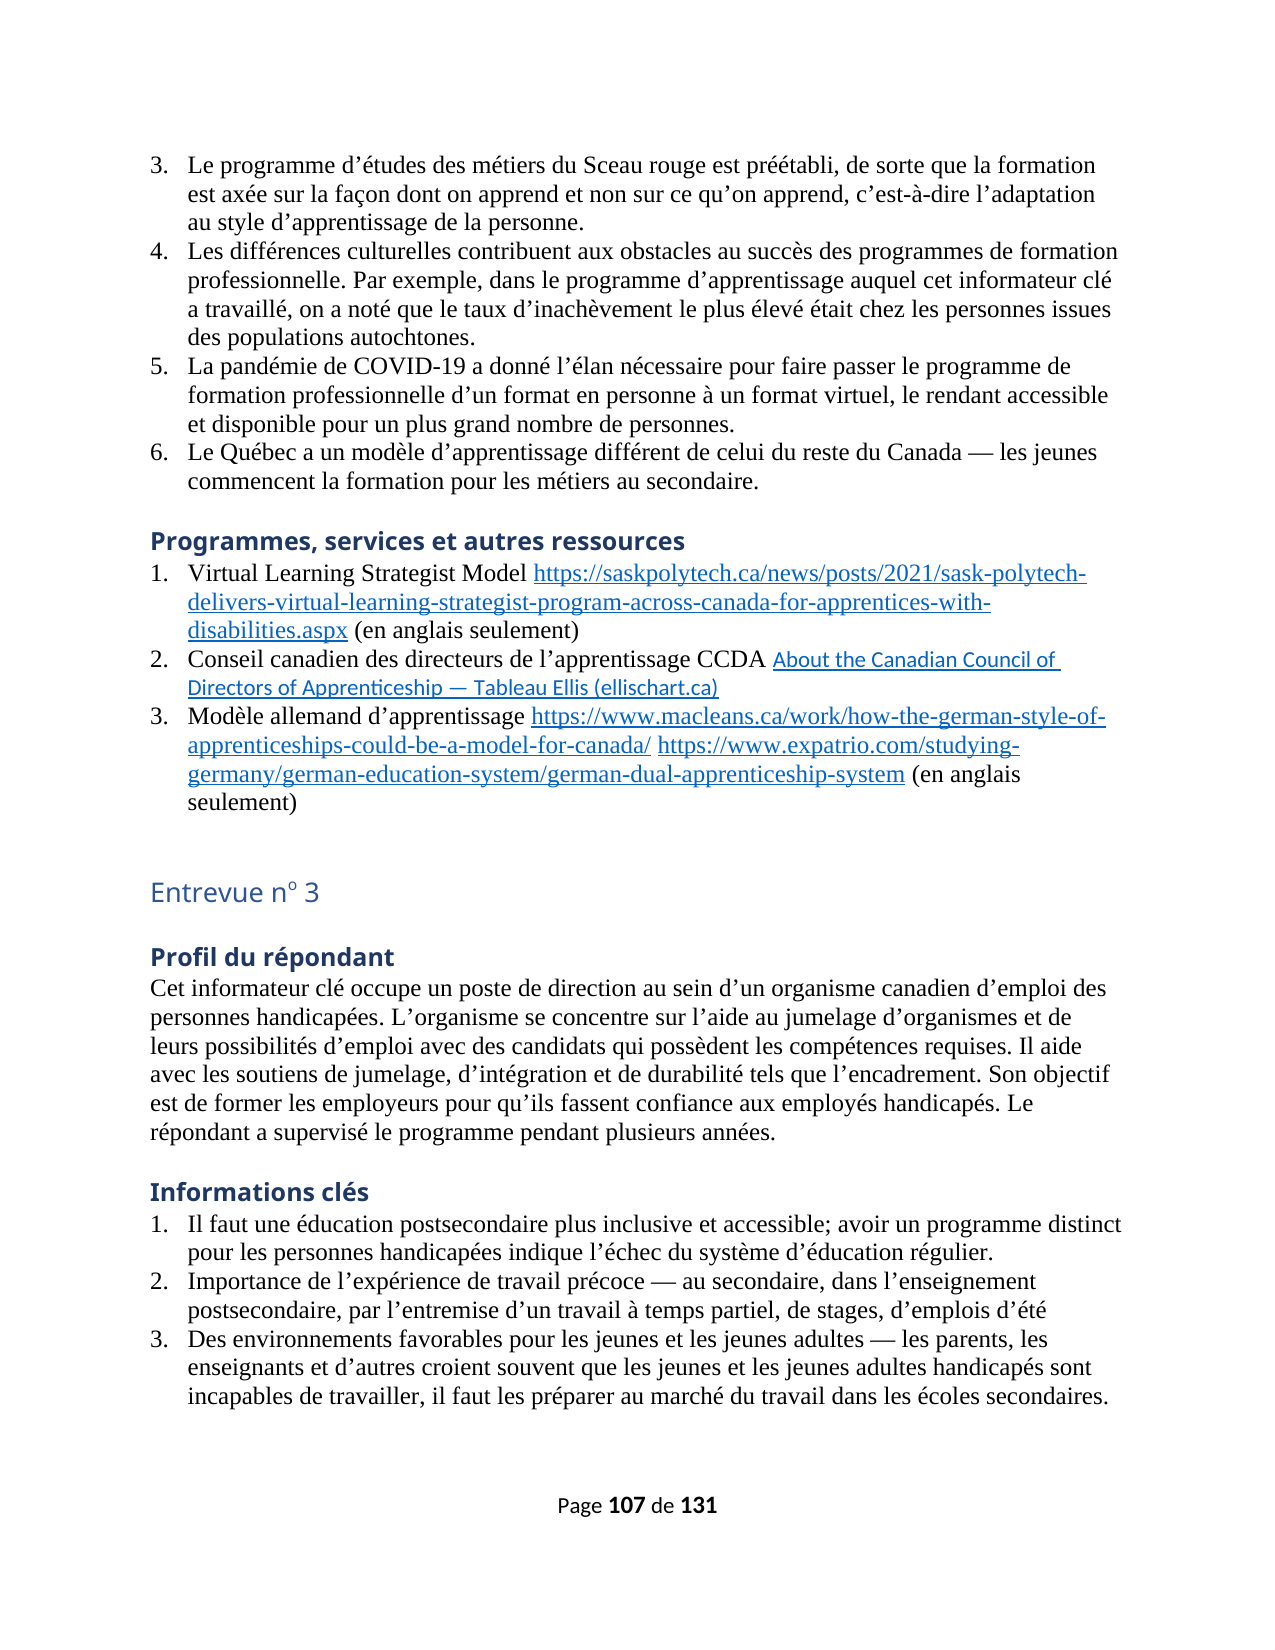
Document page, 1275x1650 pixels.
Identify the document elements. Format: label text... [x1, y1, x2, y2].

list Importance de l’expérience de travail précoce — au secondaire, dans l’enseignement postsecondaire, par l’entremise d’un travail à temps partiel, de stages, d’emplois d’été [150, 1266, 1125, 1324]
text Entrevue no 3 [150, 874, 1125, 911]
list Le programme d’études des métiers du Sceau rouge est préétabli, de sorte que la formation est axée sur la façon dont on apprend et non sur ce qu’on apprend, c’est-à-dire l’adaptation au style d’apprentissage de la personne. [150, 150, 1125, 236]
list Le Québec a un modèle d’apprentissage différent de celui du reste du Canada — les jeunes commencent la formation pour les métiers au secondaire. [150, 437, 1125, 495]
list La pandémie de COVID-19 a donné l’élan nécessaire pour faire passer le programme de formation professionnelle d’un format en personne à un format virtuel, le rendant accessible et disponible pour un plus grand nombre de personnes. [150, 351, 1125, 437]
list Modèle allemand d’apprentissage https://www.macleans.ca/work/how-the-german-style-of-apprenticeships-could-be-a-model-for-canada/ https://www.expatrio.com/studying-germany/german-education-system/german-dual-apprenticeship-system (en anglais seulement) [150, 701, 1125, 816]
list Les différences culturelles contribuent aux obstacles au succès des programmes de formation professionnelle. Par exemple, dans le programme d’apprentissage auquel cet informateur clé a travaillé, on a noté que le taux d’inachèvement le plus élevé était chez les personnes issues des populations autochtones. [150, 236, 1125, 351]
list Des environnements favorables pour les jeunes et les jeunes adultes — les parents, les enseignants et d’autres croient souvent que les jeunes et les jeunes adultes handicapés sont incapables de travailler, il faut les préparer au marché du travail dans les écoles secondaires. [150, 1324, 1125, 1410]
text Programmes, services et autres ressources [150, 524, 1125, 558]
list Virtual Learning Strategist Model https://saskpolytech.ca/news/posts/2021/sask-polytech-delivers-virtual-learning-strategist-program-across-canada-for-apprentices-with-disabilities.aspx (en anglais seulement) [150, 558, 1125, 644]
text Informations clés [150, 1174, 1125, 1209]
text Profil du répondant [150, 939, 1125, 973]
list Il faut une éducation postsecondaire plus inclusive et accessible; avoir un programme distinct pour les personnes handicapées indique l’échec du système d’éducation régulier. [150, 1209, 1125, 1266]
list Conseil canadien des directeurs de l’apprentissage CCDA About the Canadian Council of Directors of Apprenticeship — Tableau Ellis (ellischart.ca) [150, 644, 1125, 701]
text Cet informateur clé occupe un poste de direction au sein d’un organisme canadien d’emploi des personnes handicapées. L’organisme se concentre sur l’aide au jumelage d’organismes et de leurs possibilités d’emploi avec des candidats qui possèdent les compétences requises. Il aide avec les soutiens de jumelage, d’intégration et de durabilité tels que l’encadrement. Son objectif est de former les employeurs pour qu’ils fassent confiance aux employés handicapés. Le répondant a supervisé le programme pendant plusieurs années. [150, 973, 1125, 1146]
